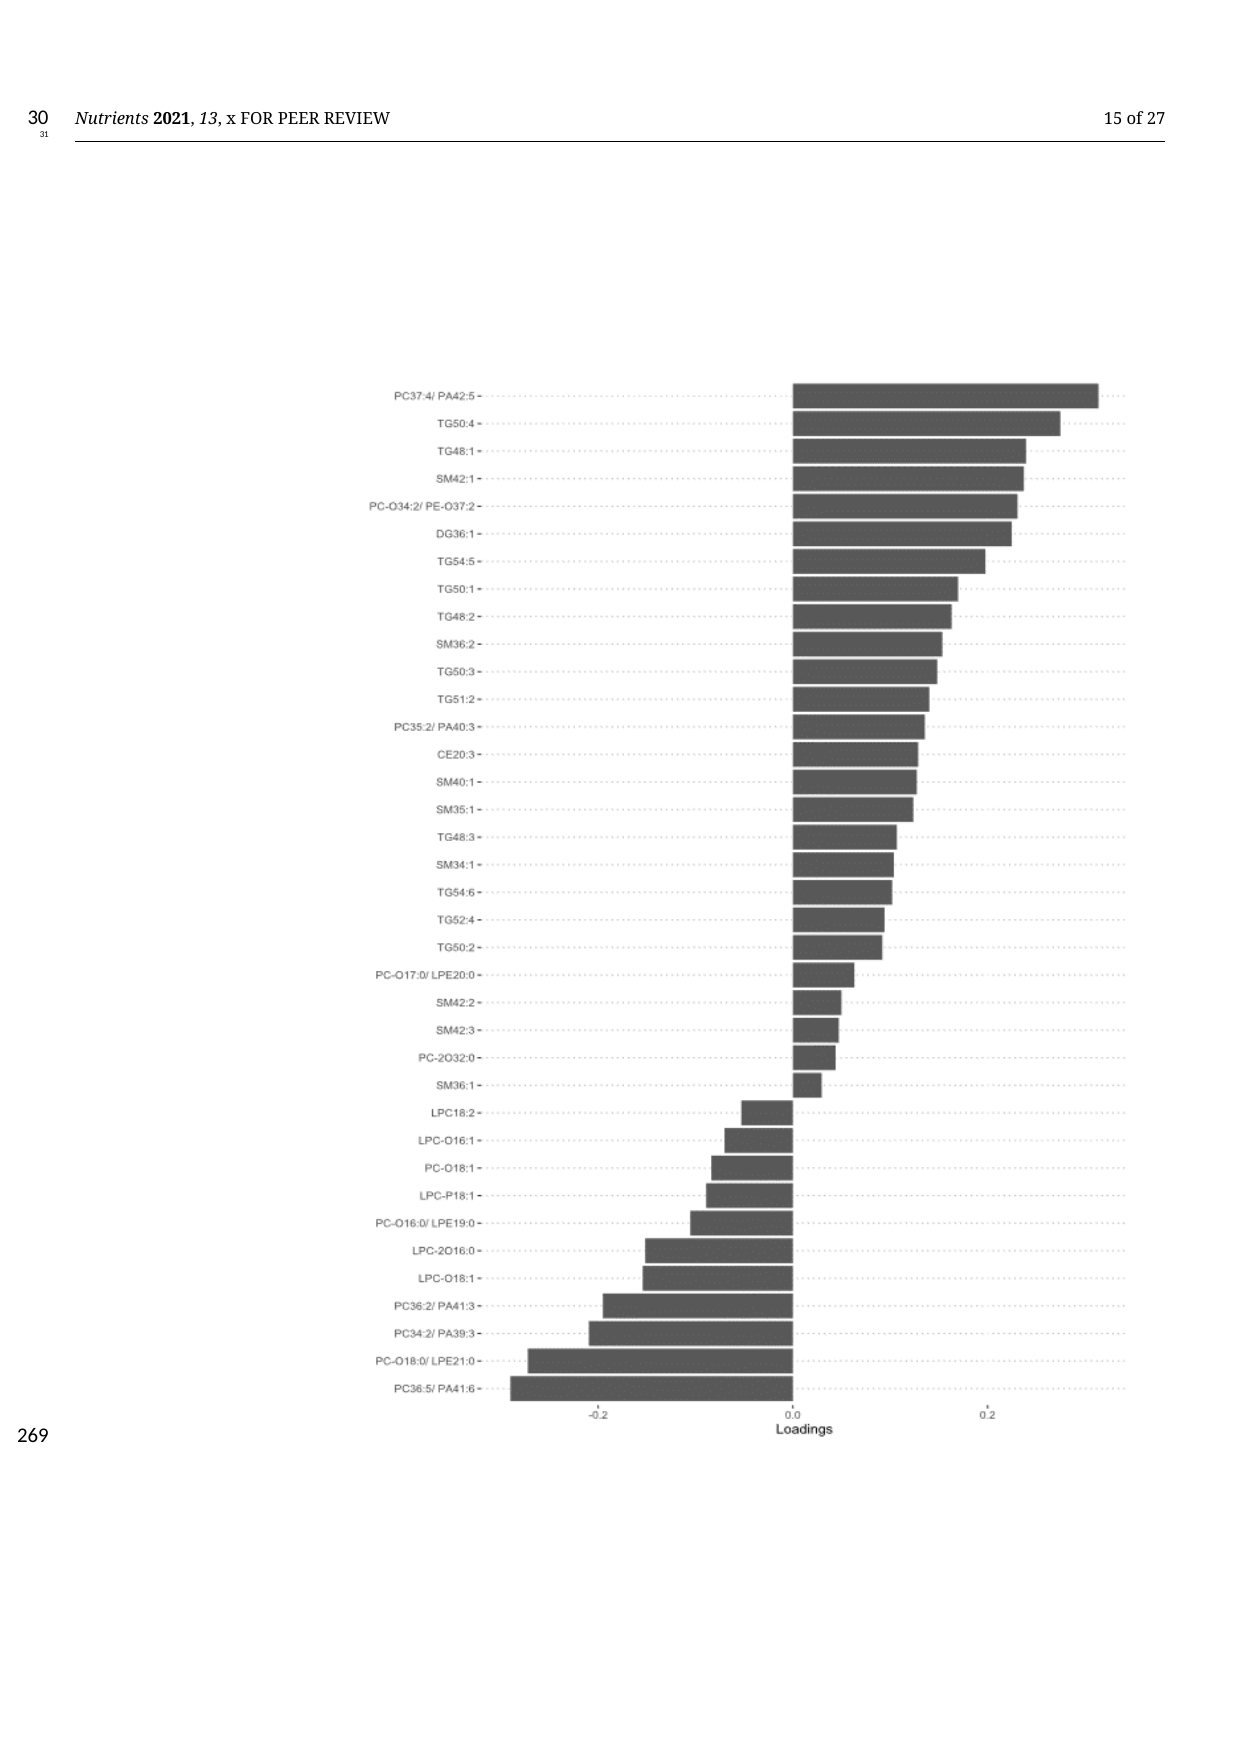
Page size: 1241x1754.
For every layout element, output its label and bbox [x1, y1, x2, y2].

picture [346, 373, 1135, 1443]
